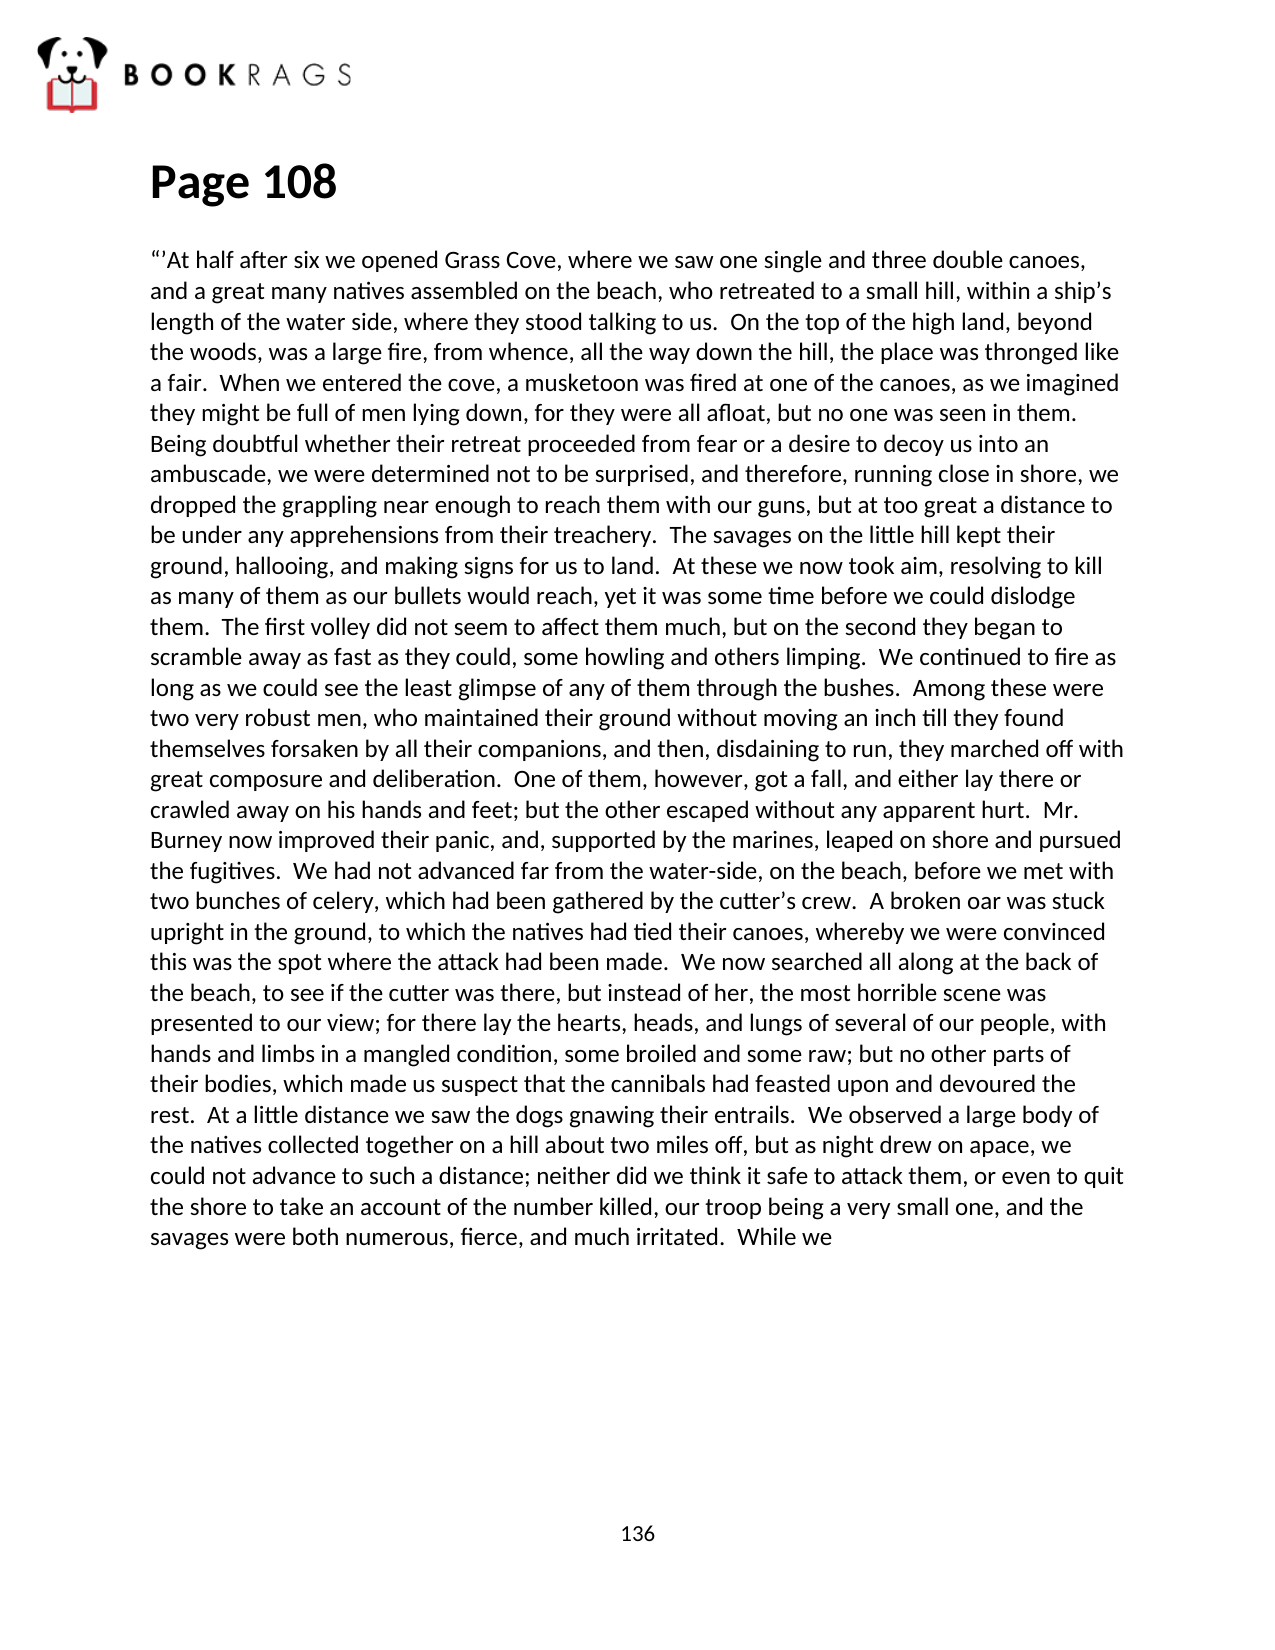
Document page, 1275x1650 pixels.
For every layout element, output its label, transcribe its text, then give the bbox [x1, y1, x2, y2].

text “’At half after six we opened Grass Cove, where we saw one single and three double canoes, and a great many natives assembled on the beach, who retreated to a small hill, within a ship’s length of the water side, where they stood talking to us. On the top of the high land, beyond the woods, was a large fire, from whence, all the way down the hill, the place was thronged like a fair. When we entered the cove, a musketoon was fired at one of the canoes, as we imagined they might be full of men lying down, for they were all afloat, but no one was seen in them. Being doubtful whether their retreat proceeded from fear or a desire to decoy us into an ambuscade, we were determined not to be surprised, and therefore, running close in shore, we dropped the grappling near enough to reach them with our guns, but at too great a distance to be under any apprehensions from their treachery. The savages on the little hill kept their ground, hallooing, and making signs for us to land. At these we now took aim, resolving to kill as many of them as our bullets would reach, yet it was some time before we could dislodge them. The first volley did not seem to affect them much, but on the second they began to scramble away as fast as they could, some howling and others limping. We continued to fire as long as we could see the least glimpse of any of them through the bushes. Among these were two very robust men, who maintained their ground without moving an inch till they found themselves forsaken by all their companions, and then, disdaining to run, they marched off with great composure and deliberation. One of them, however, got a fall, and either lay there or crawled away on his hands and feet; but the other escaped without any apparent hurt. Mr. Burney now improved their panic, and, supported by the marines, leaped on shore and pursued the fugitives. We had not advanced far from the water-side, on the beach, before we met with two bunches of celery, which had been gathered by the cutter’s crew. A broken oar was stuck upright in the ground, to which the natives had tied their canoes, whereby we were convinced this was the spot where the attack had been made. We now searched all along at the back of the beach, to see if the cutter was there, but instead of her, the most horrible scene was presented to our view; for there lay the hearts, heads, and lungs of several of our people, with hands and limbs in a mangled condition, some broiled and some raw; but no other parts of their bodies, which made us suspect that the cannibals had feasted upon and devoured the rest. At a little distance we saw the dogs gnawing their entrails. We observed a large body of the natives collected together on a hill about two miles off, but as night drew on apace, we could not advance to such a distance; neither did we think it safe to attack them, or even to quit the shore to take an account of the number killed, our troop being a very small one, and the savages were both numerous, fierce, and much irritated. While we [150, 244, 1125, 1252]
text Page 108 [150, 150, 1125, 211]
picture [37, 37, 351, 113]
